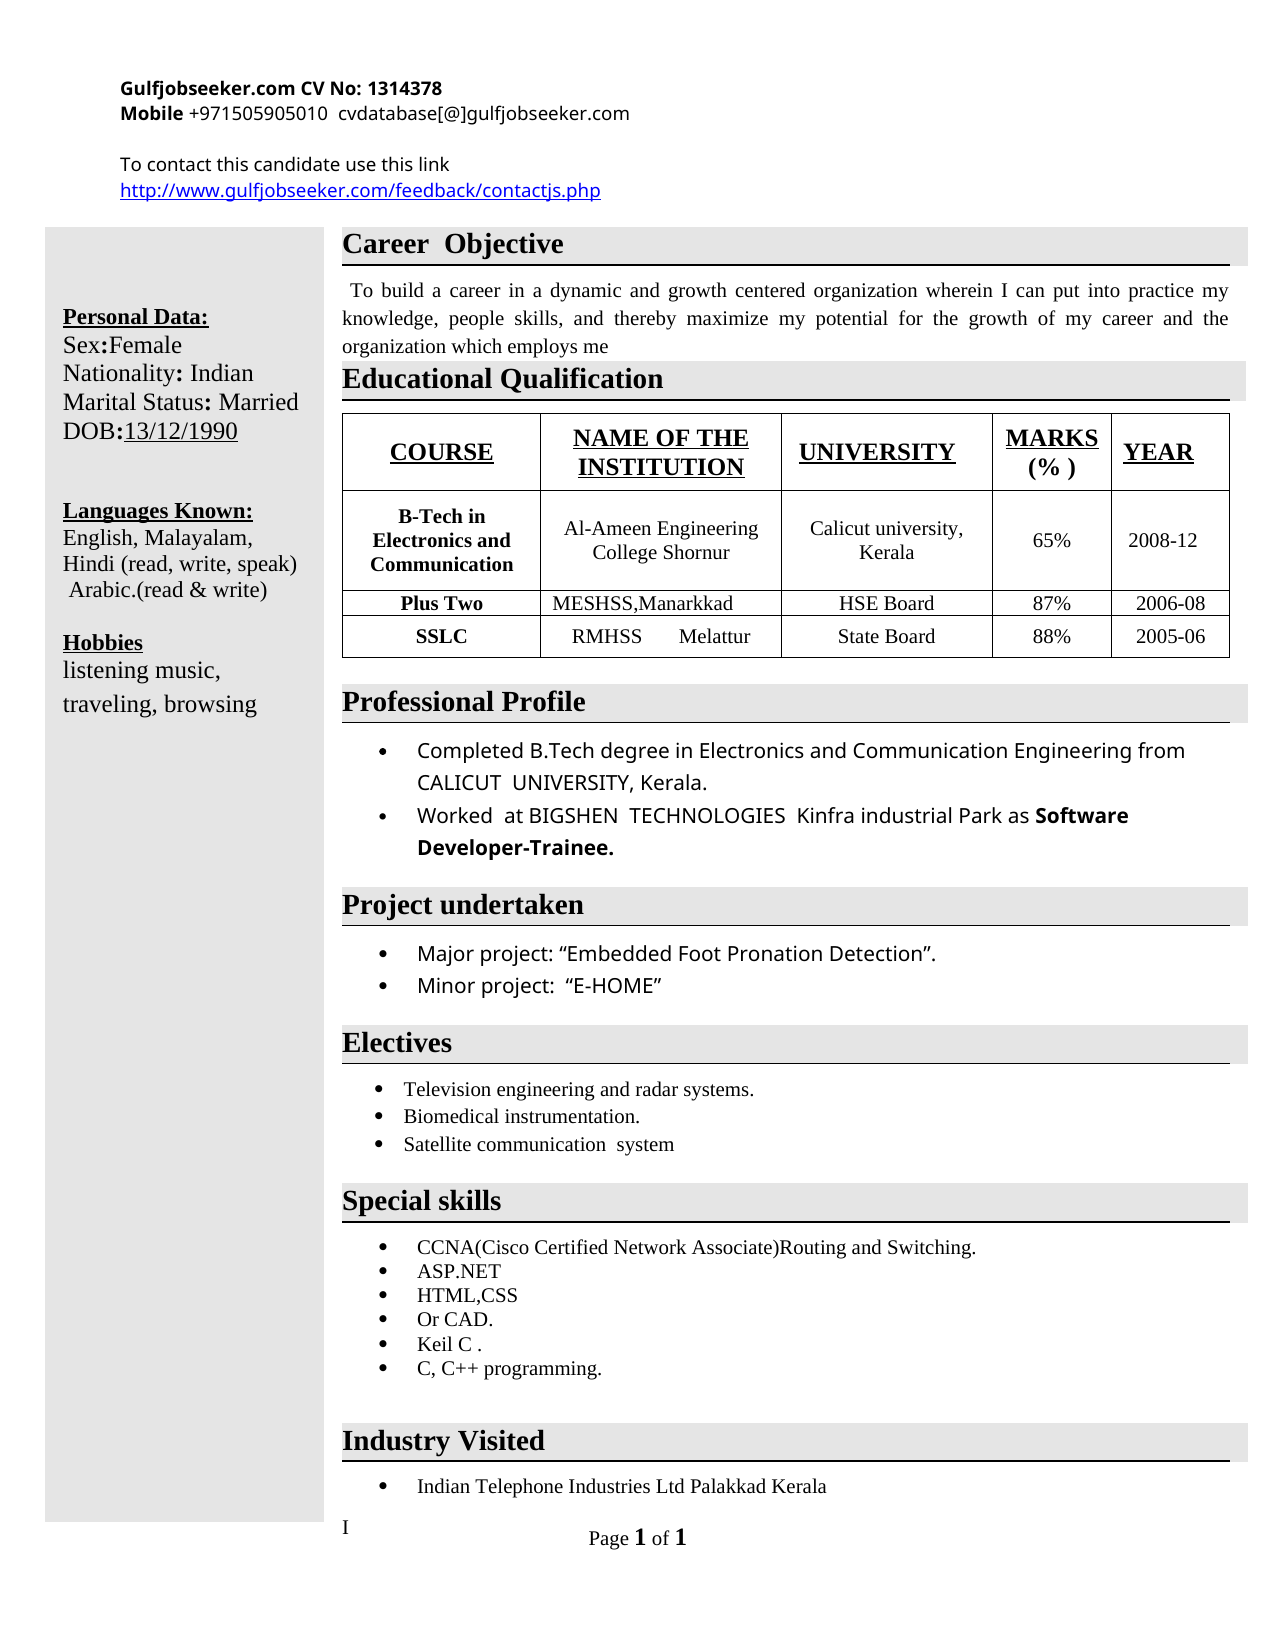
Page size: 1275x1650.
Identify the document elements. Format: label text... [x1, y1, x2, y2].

table_header Career Objective To build a career in a dynamic and growth centered organization wherein I can put into practice my knowledge, people skills, and thereby maximize my potential for the growth of my career and the organization which employs me Educational Qualification Professional Profile Completed B.Tech degree in Electronics and Communication Engineering from CALICUT UNIVERSITY, Kerala. Worked at BIGSHEN TECHNOLOGIES Kinfra industrial Park as Software Developer-Trainee. Project undertaken Major project: “Embedded Foot Pronation Detection”. Minor project: “E-HOME” Electives Television engineering and radar systems. Biomedical instrumentation. Satellite communication system Special skills CCNA(Cisco Certified Network Associate)Routing and Switching. ASP.NET HTML,CSS Or CAD. Keil C . C, C++ programming. Industry Visited Indian Telephone Industries Ltd Palakkad Kerala I [324, 227, 1248, 1522]
table_header Personal Data: Sex:Female Nationality: Indian Marital Status: Married DOB:13/12/1990 Languages Known: English, Malayalam, Hindi (read, write, speak) Arabic.(read & write) Hobbies listening music, traveling, browsing [45, 227, 324, 1522]
